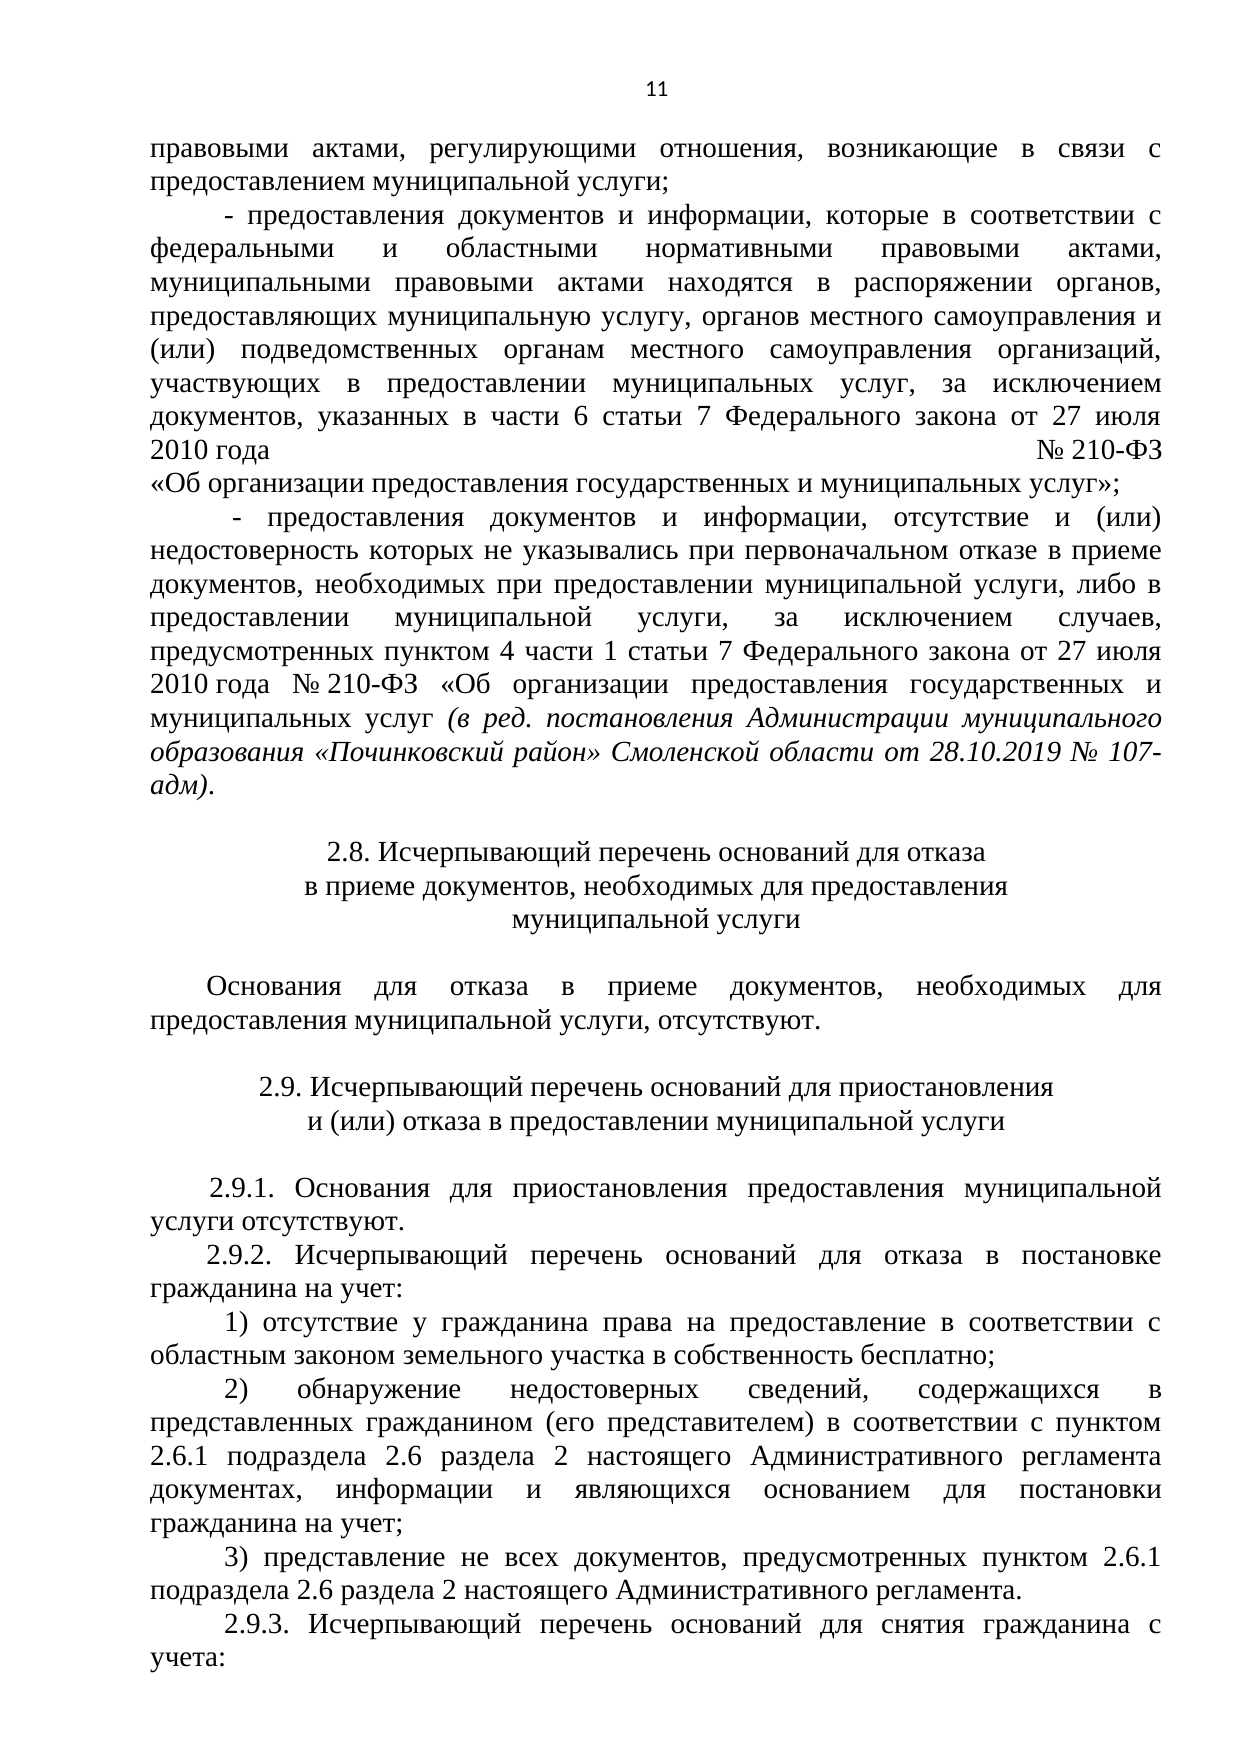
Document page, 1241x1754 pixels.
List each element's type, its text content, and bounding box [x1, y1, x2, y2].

text 2) обнаружение недостоверных сведений, содержащихся в представленных гражданином (его представителем) в соответствии с пунктом 2.6.1 подраздела 2.6 раздела 2 настоящего Административного регламента документах, информации и являющихся основанием для постановки гражданина на учет; [150, 1371, 1162, 1539]
text 3) представление не всех документов, предусмотренных пунктом 2.6.1 подраздела 2.6 раздела 2 настоящего Административного регламента. [150, 1539, 1162, 1606]
text Основания для отказа в приеме документов, необходимых для предоставления муниципальной услуги, отсутствуют. [150, 968, 1162, 1036]
text 2.9.3. Исчерпывающий перечень оснований для снятия гражданина с учета: [150, 1606, 1162, 1673]
text и (или) отказа в предоставлении муниципальной услуги [150, 1103, 1162, 1136]
text в приеме документов, необходимых для предоставления [150, 868, 1162, 901]
text 2.8. Исчерпывающий перечень оснований для отказа [150, 834, 1162, 868]
text муниципальной услуги [150, 901, 1162, 935]
text 2.9. Исчерпывающий перечень оснований для приостановления [150, 1069, 1162, 1103]
text 2.9.2. Исчерпывающий перечень оснований для отказа в постановке гражданина на учет: [150, 1237, 1162, 1304]
text 2.9.1. Основания для приостановления предоставления муниципальной услуги отсутствуют. [150, 1170, 1162, 1237]
text - предоставления документов и информации, которые в соответствии с федеральными и областными нормативными правовыми актами, муниципальными правовыми актами находятся в распоряжении органов, предоставляющих муниципальную услугу, органов местного самоуправления и (или) подведомственных органам местного самоуправления организаций, участвующих в предоставлении муниципальных услуг, за исключением документов, указанных в части 6 статьи 7 Федерального закона от 27 июля 2010 года № 210-ФЗ «Об организации предоставления государственных и муниципальных услуг»; [150, 197, 1162, 499]
text - предоставления документов и информации, отсутствие и (или) недостоверность которых не указывались при первоначальном отказе в приеме документов, необходимых при предоставлении муниципальной услуги, либо в предоставлении муниципальной услуги, за исключением случаев, предусмотренных пунктом 4 части 1 статьи 7 Федерального закона от 27 июля 2010 года № 210-ФЗ «Об организации предоставления государственных и муниципальных услуг (в ред. постановления Администрации муниципального образования «Починковский район» Смоленской области от 28.10.2019 № 107-адм). [150, 499, 1162, 801]
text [150, 130, 1162, 197]
text 1) отсутствие у гражданина права на предоставление в соответствии с областным законом земельного участка в собственность бесплатно; [150, 1304, 1162, 1371]
